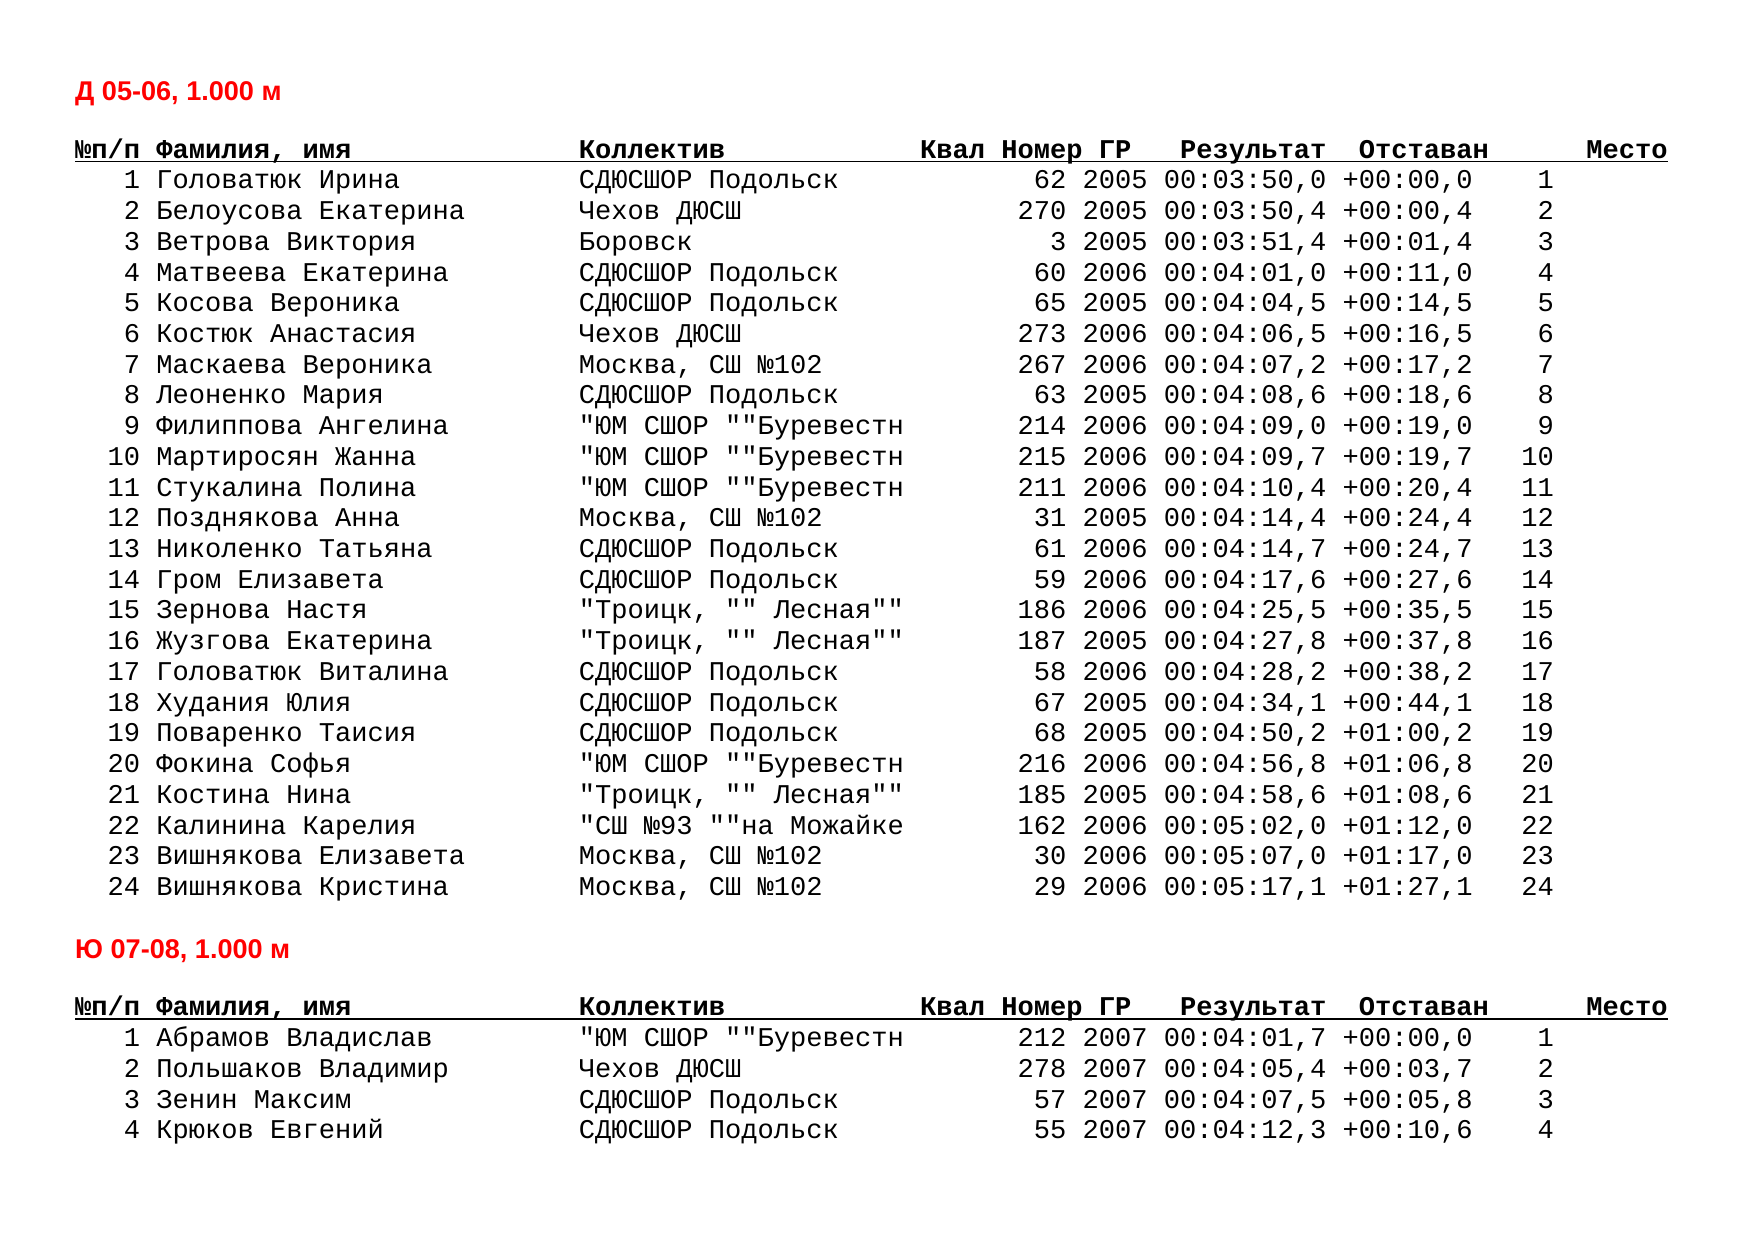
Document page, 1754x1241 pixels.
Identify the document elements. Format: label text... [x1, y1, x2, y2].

text 15 Зернова Настя "Троицк, "" Лесная"" 186 2006 00:04:25,5 +00:35,5 15 [75, 596, 1679, 627]
text №п/п Фамилия, имя Коллектив Квал Номер ГР Результат Отставан Место [75, 135, 1679, 166]
text 12 Позднякова Анна Москва, СШ №102 31 2005 00:04:14,4 +00:24,4 12 [75, 504, 1679, 535]
text 3 Ветрова Виктория Боровск 3 2005 00:03:51,4 +00:01,4 3 [75, 228, 1679, 258]
text 4 Крюков Евгений СДЮСШОР Подольск 55 2007 00:04:12,3 +00:10,6 4 [75, 1116, 1679, 1147]
text 9 Филиппова Ангелина "ЮМ СШОР ""Буревестн 214 2006 00:04:09,0 +00:19,0 9 [75, 412, 1679, 443]
text 17 Головатюк Виталина СДЮСШОР Подольск 58 2006 00:04:28,2 +00:38,2 17 [75, 658, 1679, 688]
text 19 Поваренко Таисия СДЮСШОР Подольск 68 2005 00:04:50,2 +01:00,2 19 [75, 719, 1679, 750]
text Ю 07-08, 1.000 м [75, 933, 1679, 964]
text 1 Абрамов Владислав "ЮМ СШОР ""Буревестн 212 2007 00:04:01,7 +00:00,0 1 [75, 1024, 1679, 1055]
text 4 Матвеева Екатерина СДЮСШОР Подольск 60 2006 00:04:01,0 +00:11,0 4 [75, 258, 1679, 289]
text 11 Стукалина Полина "ЮМ СШОР ""Буревестн 211 2006 00:04:10,4 +00:20,4 11 [75, 473, 1679, 504]
text 18 Худания Юлия СДЮСШОР Подольск 67 2005 00:04:34,1 +00:44,1 18 [75, 688, 1679, 719]
text 3 Зенин Максим СДЮСШОР Подольск 57 2007 00:04:07,5 +00:05,8 3 [75, 1085, 1679, 1116]
text 8 Леоненко Мария СДЮСШОР Подольск 63 2005 00:04:08,6 +00:18,6 8 [75, 381, 1679, 412]
text 24 Вишнякова Кристина Москва, СШ №102 29 2006 00:05:17,1 +01:27,1 24 [75, 873, 1679, 904]
text 14 Гром Елизавета СДЮСШОР Подольск 59 2006 00:04:17,6 +00:27,6 14 [75, 566, 1679, 596]
text 21 Костина Нина "Троицк, "" Лесная"" 185 2005 00:04:58,6 +01:08,6 21 [75, 781, 1679, 811]
text 2 Белоусова Екатерина Чехов ДЮСШ 270 2005 00:03:50,4 +00:00,4 2 [75, 197, 1679, 228]
text 20 Фокина Софья "ЮМ СШОР ""Буревестн 216 2006 00:04:56,8 +01:06,8 20 [75, 750, 1679, 781]
text 16 Жузгова Екатерина "Троицк, "" Лесная"" 187 2005 00:04:27,8 +00:37,8 16 [75, 627, 1679, 658]
text 10 Мартиросян Жанна "ЮМ СШОР ""Буревестн 215 2006 00:04:09,7 +00:19,7 10 [75, 443, 1679, 473]
text 23 Вишнякова Елизавета Москва, СШ №102 30 2006 00:05:07,0 +01:17,0 23 [75, 842, 1679, 873]
text 1 Головатюк Ирина СДЮСШОР Подольск 62 2005 00:03:50,0 +00:00,0 1 [75, 166, 1679, 197]
text 7 Маскаева Вероника Москва, СШ №102 267 2006 00:04:07,2 +00:17,2 7 [75, 351, 1679, 381]
text Д 05-06, 1.000 м [75, 75, 1679, 106]
text 22 Калинина Карелия "СШ №93 ""на Можайке 162 2006 00:05:02,0 +01:12,0 22 [75, 811, 1679, 842]
text №п/п Фамилия, имя Коллектив Квал Номер ГР Результат Отставан Место [75, 993, 1679, 1024]
text 2 Польшаков Владимир Чехов ДЮСШ 278 2007 00:04:05,4 +00:03,7 2 [75, 1055, 1679, 1085]
text 6 Костюк Анастасия Чехов ДЮСШ 273 2006 00:04:06,5 +00:16,5 6 [75, 320, 1679, 351]
text 13 Николенко Татьяна СДЮСШОР Подольск 61 2006 00:04:14,7 +00:24,7 13 [75, 535, 1679, 566]
text 5 Косова Вероника СДЮСШОР Подольск 65 2005 00:04:04,5 +00:14,5 5 [75, 289, 1679, 320]
